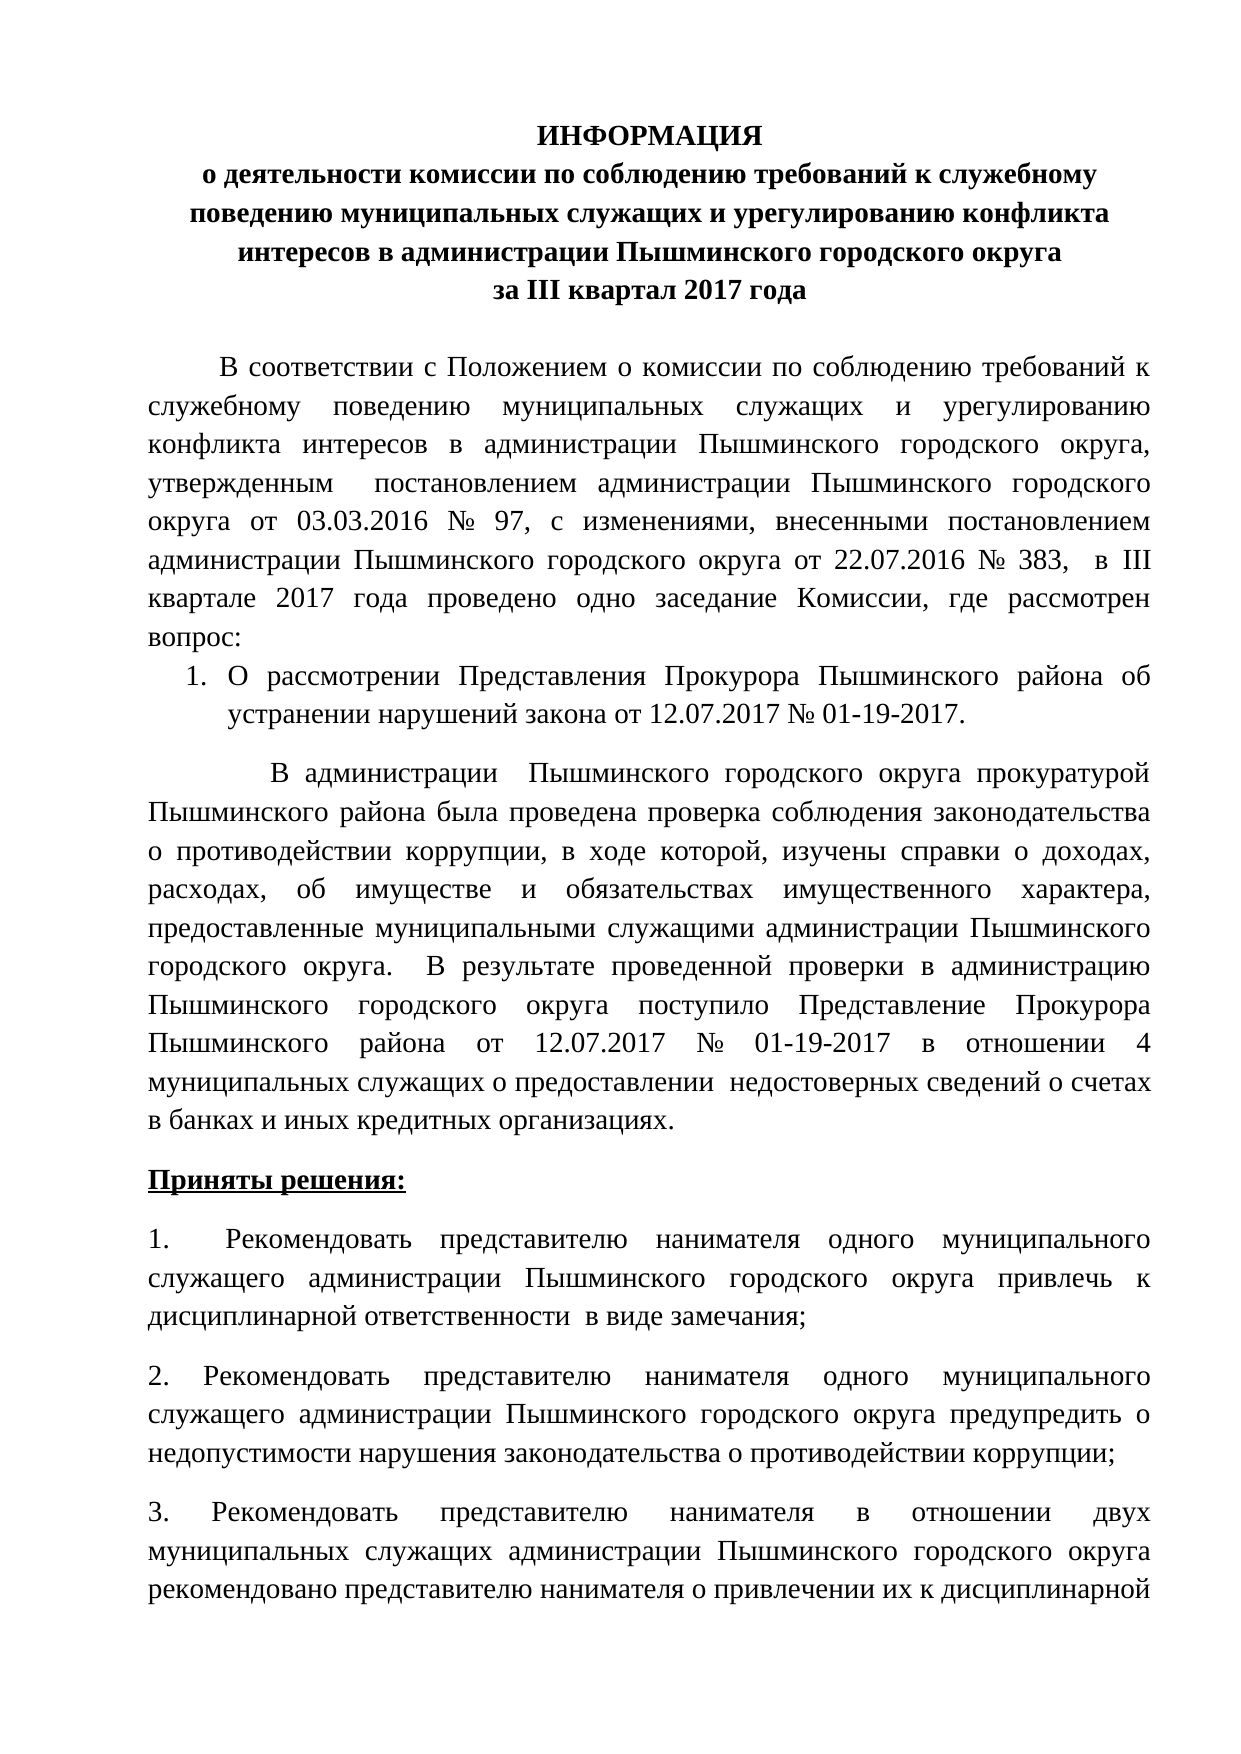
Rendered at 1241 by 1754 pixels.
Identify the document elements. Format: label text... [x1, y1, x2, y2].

text В соответствии с Положением о комиссии по соблюдению требований к служебному поведению муниципальных служащих и урегулированию конфликта интересов в администрации Пышминского городского округа, утвержденным постановлением администрации Пышминского городского округа от 03.03.2016 № 97, с изменениями, внесенными постановлением администрации Пышминского городского округа от 22.07.2016 № 383, в III квартале 2017 года проведено одно заседание Комиссии, где рассмотрен вопрос: [148, 349, 1152, 653]
list О рассмотрении Представления Прокурора Пышминского района об устранении нарушений закона от 12.07.2017 № 01-19-2017. [185, 658, 1152, 730]
text 1. Рекомендовать представителю нанимателя одного муниципального служащего администрации Пышминского городского округа привлечь к дисциплинарной ответственности в виде замечания; [148, 1221, 1152, 1332]
text Приняты решения: [148, 1162, 1152, 1195]
text В администрации Пышминского городского округа прокуратурой Пышминского района была проведена проверка соблюдения законодательства о противодействии коррупции, в ходе которой, изучены справки о доходах, расходах, об имуществе и обязательствах имущественного характера, предоставленные муниципальными служащими администрации Пышминского городского округа. В результате проведенной проверки в администрацию Пышминского городского округа поступило Представление Прокурора Пышминского района от 12.07.2017 № 01-19-2017 в отношении 4 муниципальных служащих о предоставлении недостоверных сведений о счетах в банках и иных кредитных организациях. [148, 756, 1152, 1136]
text 2. Рекомендовать представителю нанимателя одного муниципального служащего администрации Пышминского городского округа предупредить о недопустимости нарушения законодательства о противодействии коррупции; [148, 1358, 1152, 1468]
text за III квартал 2017 года [148, 272, 1152, 306]
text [148, 1494, 1152, 1605]
text ИНФОРМАЦИЯ [148, 118, 1152, 152]
text о деятельности комиссии по соблюдению требований к служебному поведению муниципальных служащих и урегулированию конфликта интересов в администрации Пышминского городского округа [148, 157, 1152, 267]
